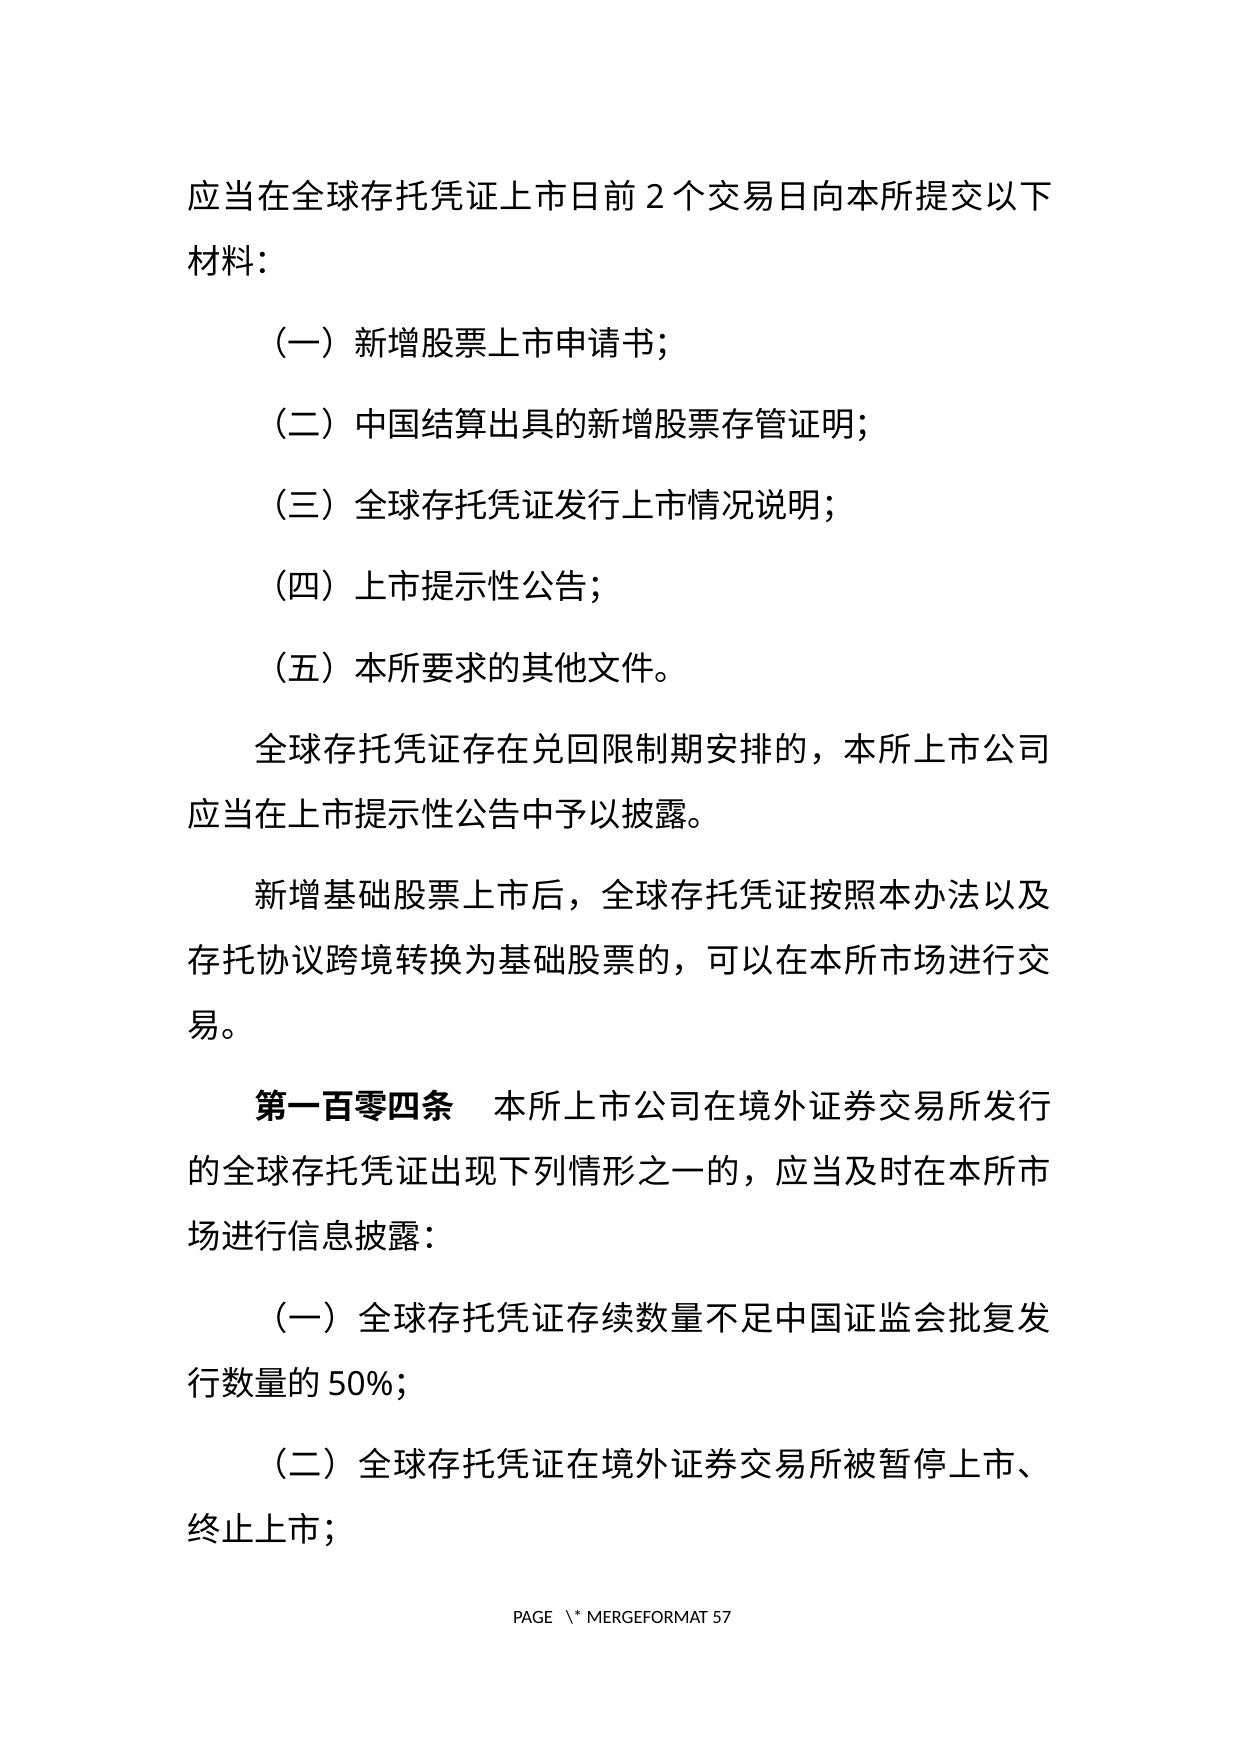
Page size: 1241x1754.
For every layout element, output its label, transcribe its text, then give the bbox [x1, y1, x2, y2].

text 本所上市公司在境外证券交易所发行的全球存托凭证出现下列情形之一的，应当及时在本所市场进行信息披露： [187, 1072, 1053, 1267]
text （四）上市提示性公告； [187, 552, 1053, 617]
text （一）新增股票上市申请书； [187, 308, 1053, 373]
text （二）中国结算出具的新增股票存管证明； [187, 389, 1053, 454]
text 新增基础股票上市后，全球存托凭证按照本办法以及存托协议跨境转换为基础股票的，可以在本所市场进行交易。 [187, 861, 1053, 1056]
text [187, 162, 1053, 292]
text （二）全球存托凭证在境外证券交易所被暂停上市、终止上市； [187, 1429, 1053, 1559]
text （一）全球存托凭证存续数量不足中国证监会批复发行数量的50%； [187, 1283, 1053, 1413]
text 全球存托凭证存在兑回限制期安排的，本所上市公司应当在上市提示性公告中予以披露。 [187, 714, 1053, 844]
text （五）本所要求的其他文件。 [187, 633, 1053, 698]
text （三）全球存托凭证发行上市情况说明； [187, 471, 1053, 536]
